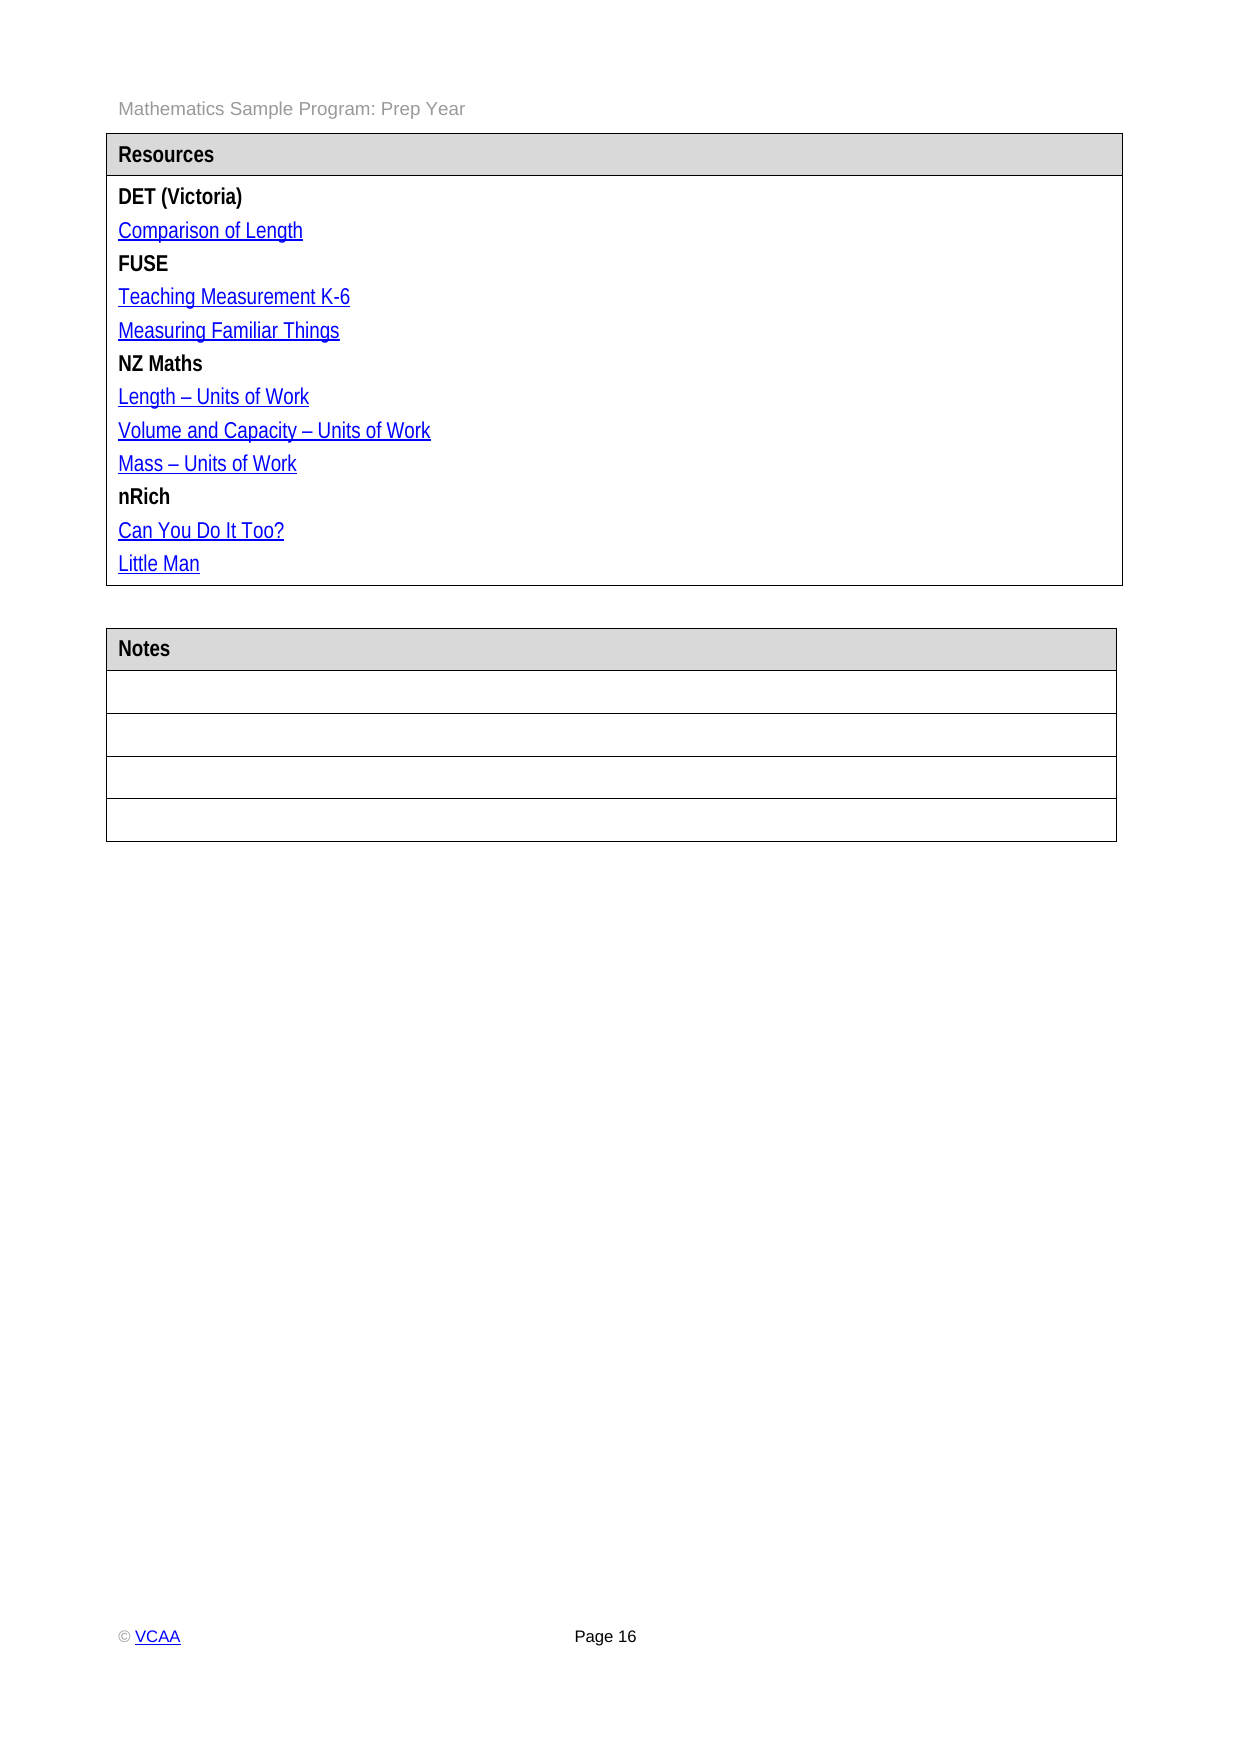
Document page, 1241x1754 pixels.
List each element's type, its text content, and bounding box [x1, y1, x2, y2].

table_cell [107, 714, 1116, 756]
table_cell [107, 757, 1116, 798]
table_header Resources [107, 134, 1122, 175]
table_cell DET (Victoria) Comparison of Length FUSE Teaching Measurement K-6 Measuring Familiar Things NZ Maths Length – Units of Work Volume and Capacity – Units of Work Mass – Units of Work nRich Can You Do It Too? Little Man [107, 176, 1122, 585]
table_cell [107, 671, 1116, 713]
table_header Notes [107, 629, 1116, 670]
table_cell [107, 799, 1116, 841]
